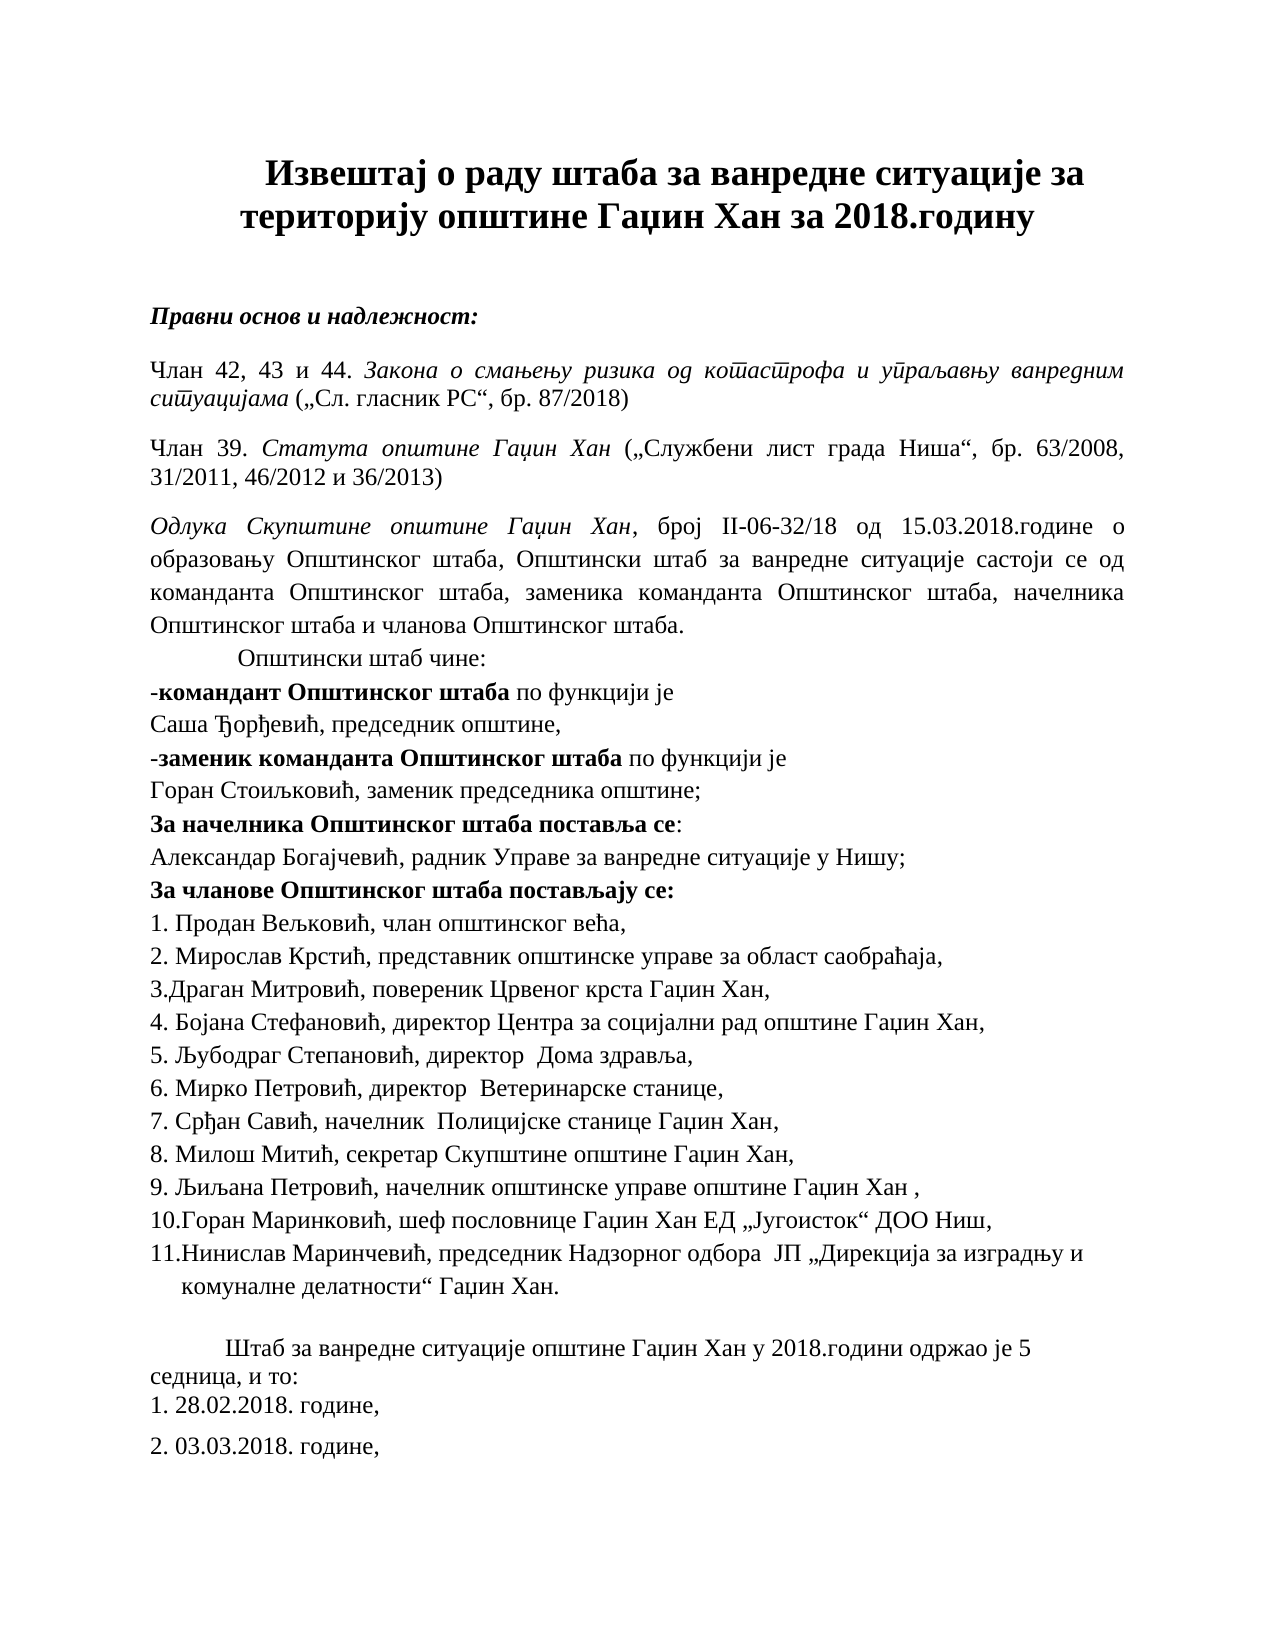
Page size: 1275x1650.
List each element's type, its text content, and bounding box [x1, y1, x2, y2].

text За чланове Општинског штаба постављају се: [150, 875, 1125, 903]
text Члан 39. Статута општине Гаџин Хан („Службени лист града Ниша“, бр. 63/2008, 31/2011, 46/2012 и 36/2013) [150, 433, 1125, 491]
text -заменик команданта Општинског штаба по функцији је [150, 743, 1125, 771]
text 3.Драган Митровић, повереник Црвеног крста Гаџин Хан, [150, 974, 1125, 1002]
text Штаб за ванредне ситуације општине Гаџин Хан у 2018.години одржао је 5 седница, и то: [150, 1333, 1125, 1390]
text Горан Стоиљковић, заменик председника општине; [150, 776, 1125, 804]
text 2. 03.03.2018. године, [150, 1431, 1125, 1460]
text Извештај о раду штаба за ванредне ситуације за територију општине Гаџин Хан за 2018.годину [150, 150, 1125, 236]
text комуналне делатности“ Гаџин Хан. [150, 1271, 1125, 1300]
text Саша Ђорђевић, председник општине, [150, 709, 1125, 738]
text 2. Мирослав Крстић, представник општинске управе за област саобраћаја, [150, 941, 1125, 969]
text 1. Продан Вељковић, члан општинског већа, [150, 908, 1125, 936]
text 4. Бојана Стефановић, дирeктор Центра за социјални рад општине Гаџин Хан, [150, 1007, 1125, 1036]
text Општински штаб чине: [150, 643, 1125, 672]
text 7. Срђан Савић, начелник Полицијске станице Гаџин Хан, [150, 1106, 1125, 1134]
text 11.Нинислав Маринчевић, председник Надзорног одбора ЈП „Дирекција за изградњу и [150, 1238, 1125, 1267]
text -командант Општинског штаба по функцији је [150, 677, 1125, 705]
text 6. Мирко Петровић, директор Ветеринарске станице, [150, 1073, 1125, 1102]
text За начелника Општинског штаба поставља се: [150, 809, 1125, 837]
text Одлука Скупштине општине Гаџин Хан, број II-06-32/18 од 15.03.2018.године о образовању Општинског штаба, Општински штаб за ванредне ситуације састоји се од команданта Општинског штаба, заменика команданта Општинског штаба, начелника Општинског штаба и чланова Општинског штаба. [150, 511, 1125, 639]
text 8. Милош Митић, секретар Скупштине општине Гаџин Хан, [150, 1139, 1125, 1168]
text 5. Љубодраг Степановић, директор Дома здравља, [150, 1040, 1125, 1068]
text 10.Горан Маринковић, шеф пословнице Гаџин Хан ЕД „Југоисток“ ДОО Ниш, [150, 1205, 1125, 1234]
text Члан 42, 43 и 44. Закона о смањењу ризика од котастрофа и упраљавњу ванредним ситуацијама („Сл. гласник РС“, бр. 87/2018) [150, 355, 1125, 412]
text Александар Богајчевић, радник Управе за ванредне ситуације у Нишу; [150, 842, 1125, 870]
text 9. Љиљана Петровић, начелник општинске управе општине Гаџин Хан , [150, 1172, 1125, 1201]
text 1. 28.02.2018. године, [150, 1390, 1125, 1419]
text Правни основ и надлежност: [150, 301, 1125, 330]
